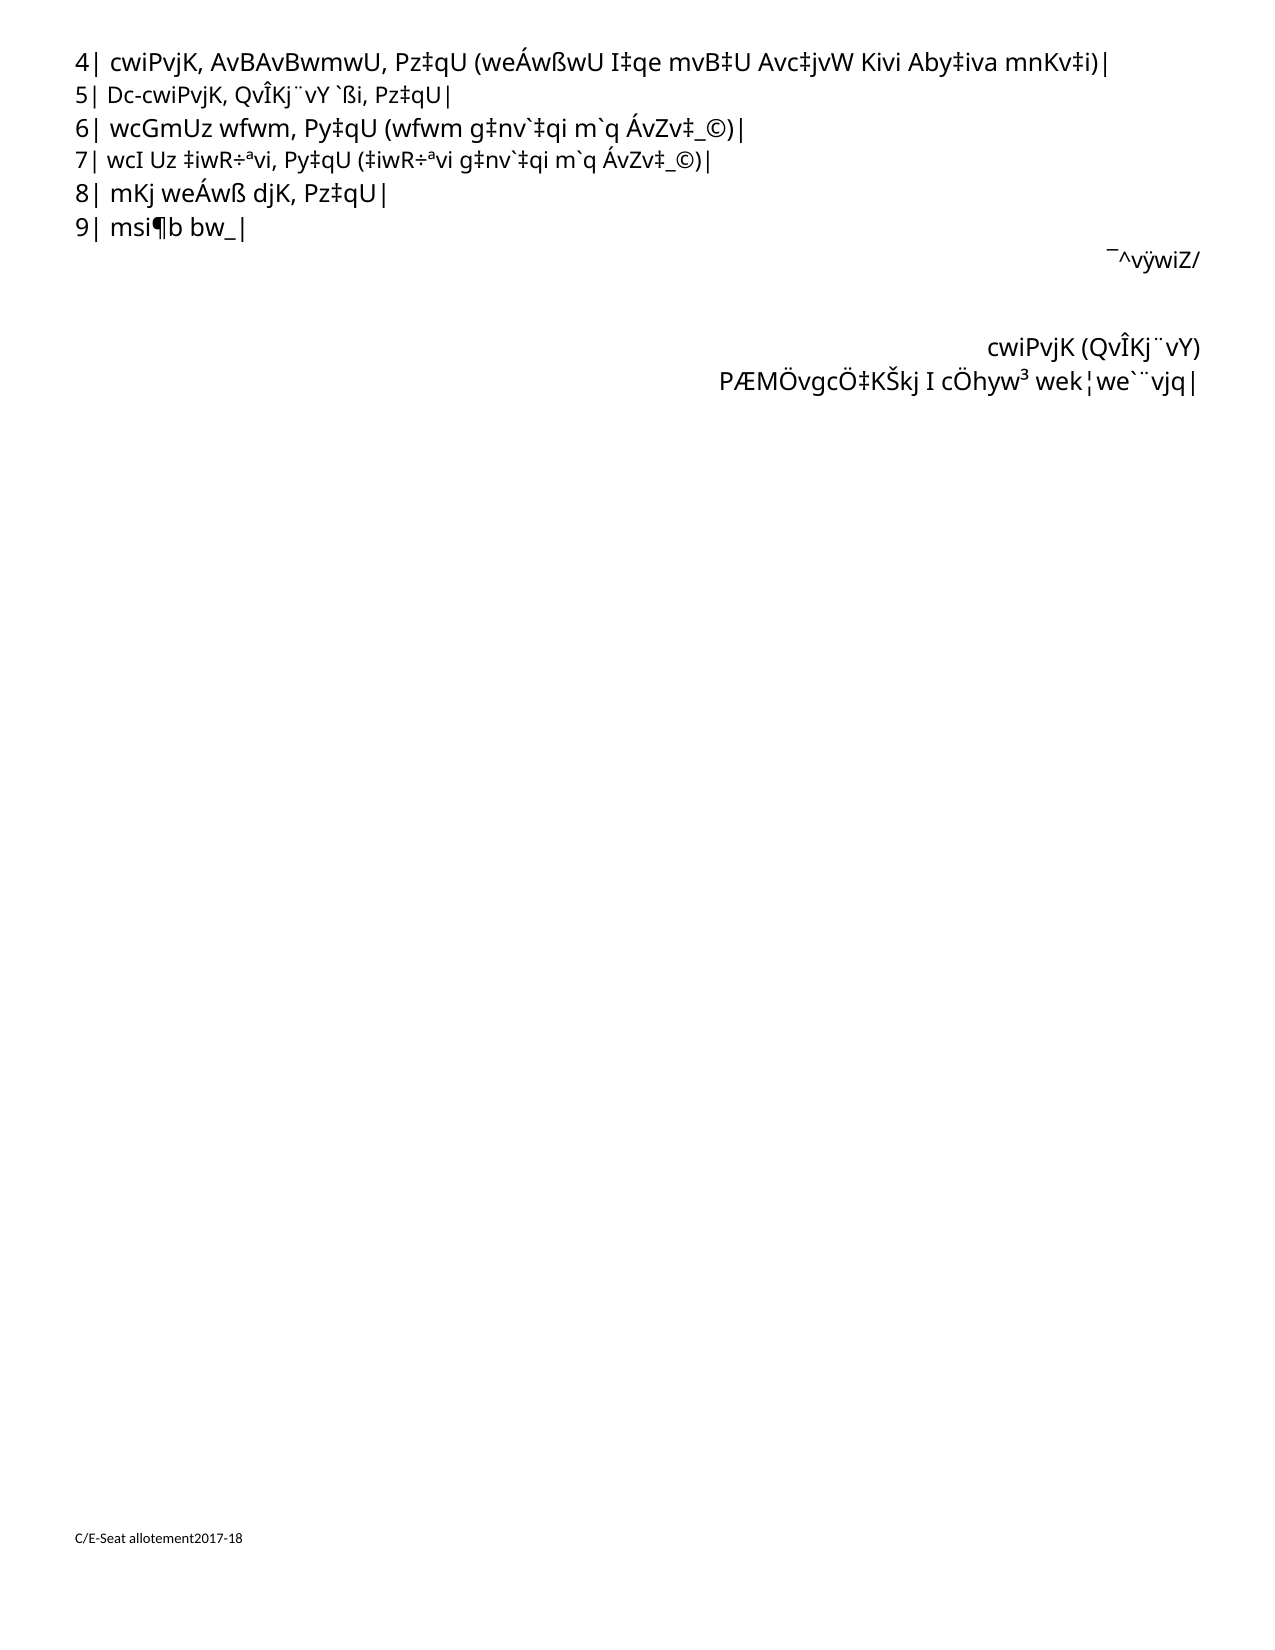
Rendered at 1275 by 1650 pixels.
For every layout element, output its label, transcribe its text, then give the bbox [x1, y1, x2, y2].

subtitle 4| cwiPvjK, AvBAvBwmwU, Pz‡qU (weÁwßwU I‡qe mvB‡U Avc‡jvW Kivi Aby‡iva mnKv‡i)| [75, 45, 1200, 79]
text 9| msi¶b bw_| [75, 210, 1200, 244]
text 8| mKj weÁwß djK, Pz‡qU| [75, 176, 1200, 210]
text ¯^vÿwiZ/ [75, 244, 1200, 275]
text cwiPvjK (QvÎKj¨vY) [750, 329, 1200, 363]
subtitle 6| wcGmUz wfwm, Py‡qU (wfwm g‡nv`‡qi m`q ÁvZv‡_©)| [75, 110, 1200, 144]
text 5| Dc-cwiPvjK, QvÎKj¨vY `ßi, Pz‡qU| [75, 79, 1200, 110]
text PÆMÖvgcÖ‡KŠkj I cÖhyw³ wek¦we`¨vjq| [75, 363, 1200, 397]
text 7| wcI Uz ‡iwR÷ªvi, Py‡qU (‡iwR÷ªvi g‡nv`‡qi m`q ÁvZv‡_©)| [75, 144, 1200, 176]
